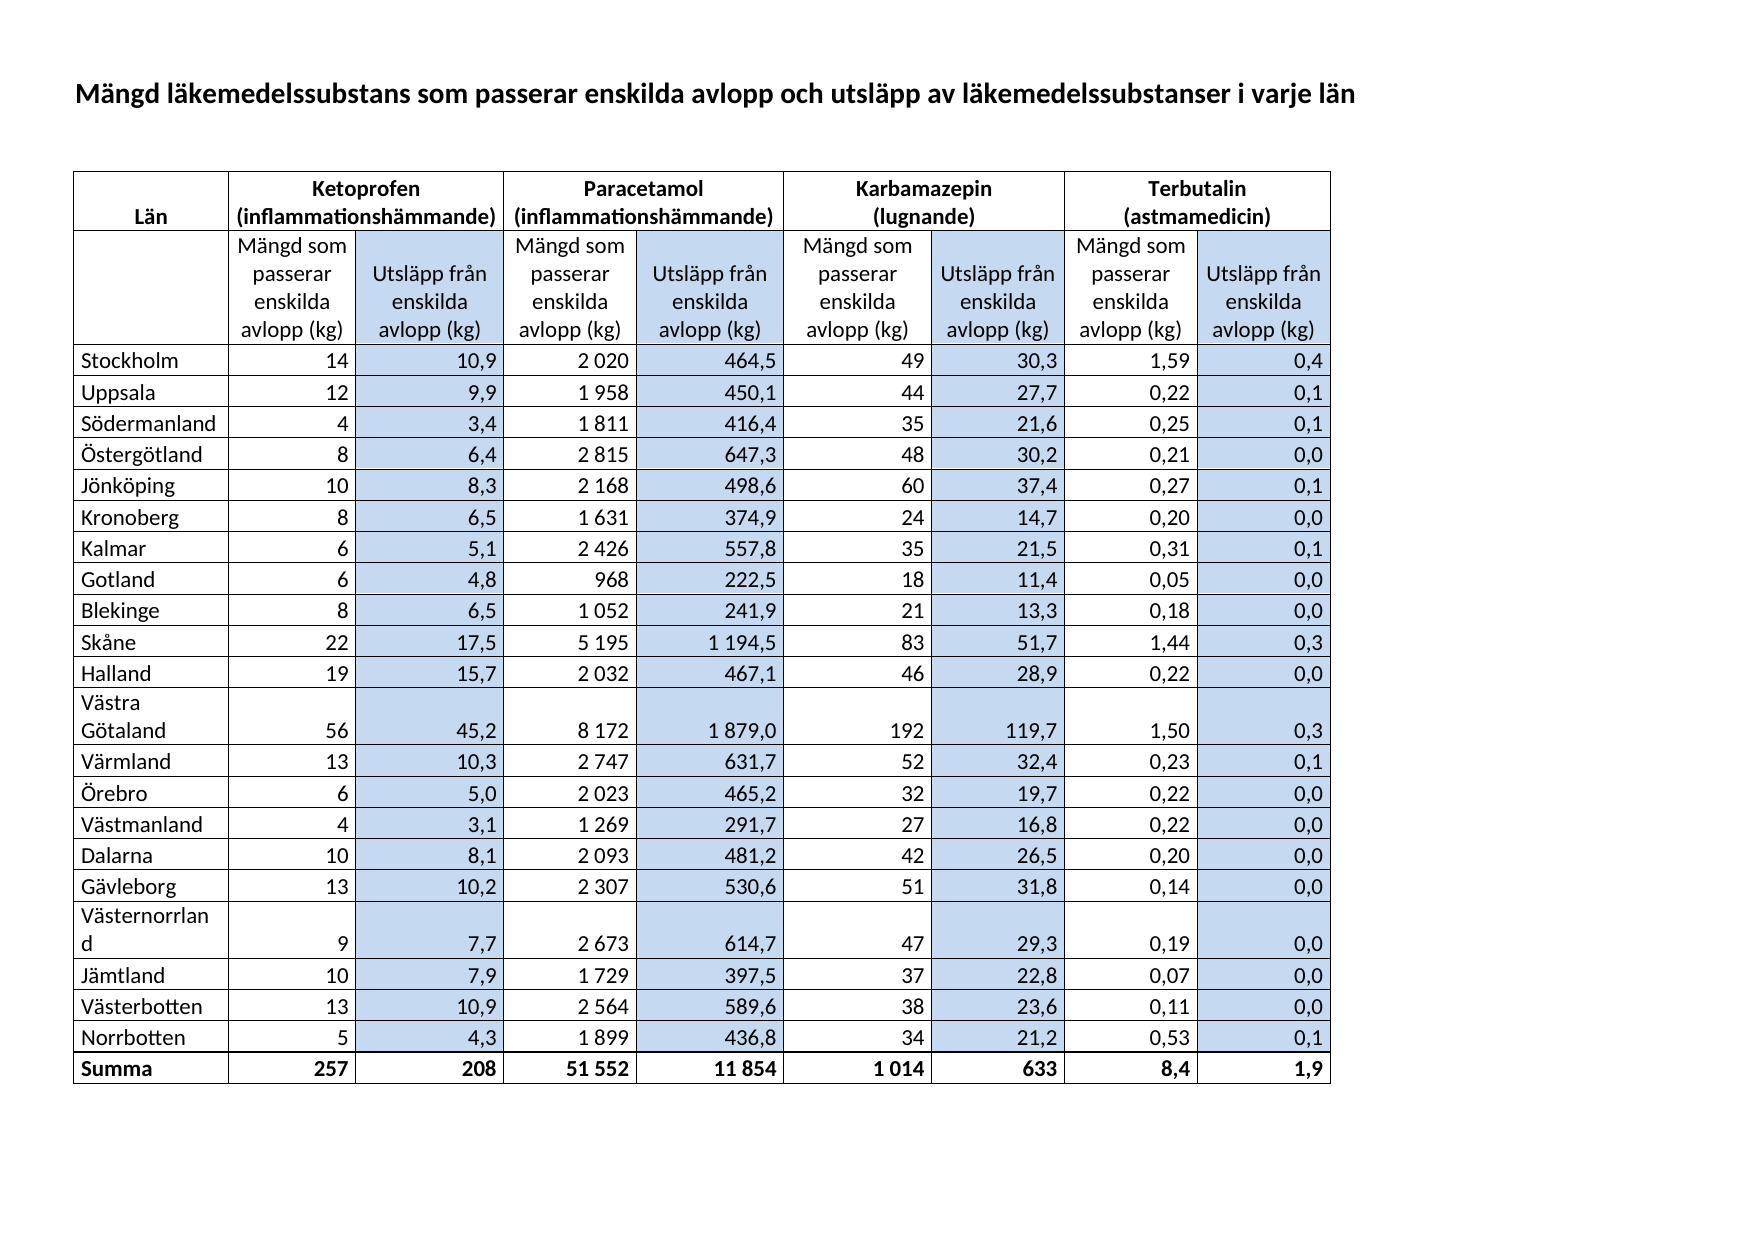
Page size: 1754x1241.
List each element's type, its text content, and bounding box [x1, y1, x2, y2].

table_cell 48 [784, 438, 931, 468]
table_cell 8,3 [356, 470, 503, 500]
table_cell 2 093 [504, 839, 636, 869]
table_cell 1,50 [1065, 688, 1197, 744]
table_cell 6,4 [356, 438, 503, 468]
table_cell 37 [784, 959, 931, 989]
table_cell Skåne [74, 626, 228, 656]
table_header Län [74, 172, 228, 230]
table_cell 8 [229, 438, 355, 468]
table_cell Östergötland [74, 438, 228, 468]
table_cell Utsläpp från enskilda avlopp (kg) [932, 231, 1064, 343]
table_cell 0,0 [1198, 839, 1330, 869]
table_cell 1 052 [504, 595, 636, 625]
table_cell 589,6 [637, 990, 783, 1020]
table_cell 0,20 [1065, 501, 1197, 531]
table_cell 1 879,0 [637, 688, 783, 744]
table_cell 19,7 [932, 777, 1064, 807]
table_cell Gotland [74, 563, 228, 593]
table_cell [74, 231, 228, 343]
table_cell 6,5 [356, 501, 503, 531]
table_cell Dalarna [74, 839, 228, 869]
table_cell 0,1 [1198, 470, 1330, 500]
table_cell 374,9 [637, 501, 783, 531]
table_cell 24 [784, 501, 931, 531]
table_cell 2 307 [504, 870, 636, 901]
table_cell Mängd som passerar enskilda avlopp (kg) [504, 231, 636, 343]
table_header Ketoprofen (inflammationshämmande) [229, 172, 503, 230]
table_cell 32,4 [932, 745, 1064, 776]
table_cell 6 [229, 777, 355, 807]
table_cell 46 [784, 657, 931, 687]
table_cell Jämtland [74, 959, 228, 989]
table_cell 0,0 [1198, 808, 1330, 838]
table_cell 14 [229, 345, 355, 375]
table_cell 27,7 [932, 376, 1064, 406]
table_cell 5 195 [504, 626, 636, 656]
table_cell 1 269 [504, 808, 636, 838]
table_header Terbutalin (astmamedicin) [1065, 172, 1330, 230]
table_cell 464,5 [637, 345, 783, 375]
table_cell 222,5 [637, 563, 783, 593]
table_cell 44 [784, 376, 931, 406]
table_cell 968 [504, 563, 636, 593]
table_cell 436,8 [637, 1021, 783, 1051]
table_cell 465,2 [637, 777, 783, 807]
table_cell 13 [229, 745, 355, 776]
table_cell 35 [784, 532, 931, 562]
table_cell 28,9 [932, 657, 1064, 687]
table_cell 0,0 [1198, 657, 1330, 687]
table_cell 1 899 [504, 1021, 636, 1051]
table_cell 10,9 [356, 345, 503, 375]
table_cell Kronoberg [74, 501, 228, 531]
table_cell 56 [229, 688, 355, 744]
table_cell 32 [784, 777, 931, 807]
table_cell 52 [784, 745, 931, 776]
table_cell 0,23 [1065, 745, 1197, 776]
table_cell Norrbotten [74, 1021, 228, 1051]
table_cell 0,1 [1198, 745, 1330, 776]
table_cell Örebro [74, 777, 228, 807]
table_cell Jönköping [74, 470, 228, 500]
table_cell 30,3 [932, 345, 1064, 375]
table_cell Utsläpp från enskilda avlopp (kg) [356, 231, 503, 343]
table_cell 10,9 [356, 990, 503, 1020]
table_cell 42 [784, 839, 931, 869]
table_cell 7,7 [356, 902, 503, 958]
table_cell 1 631 [504, 501, 636, 531]
table_cell 208 [356, 1053, 503, 1083]
table_cell 481,2 [637, 839, 783, 869]
table_cell 0,22 [1065, 777, 1197, 807]
table_cell 10 [229, 470, 355, 500]
table_cell Utsläpp från enskilda avlopp (kg) [637, 231, 783, 343]
table_cell 49 [784, 345, 931, 375]
table_cell 0,22 [1065, 808, 1197, 838]
table_cell 0,3 [1198, 626, 1330, 656]
table_cell 9 [229, 902, 355, 958]
table_cell 450,1 [637, 376, 783, 406]
table_cell 16,8 [932, 808, 1064, 838]
table_cell 0,19 [1065, 902, 1197, 958]
table_cell Västra Götaland [74, 688, 228, 744]
table_cell 2 815 [504, 438, 636, 468]
table_cell 1,44 [1065, 626, 1197, 656]
table_cell 0,31 [1065, 532, 1197, 562]
table_cell 0,0 [1198, 870, 1330, 901]
table_header Paracetamol (inflammationshämmande) [504, 172, 783, 230]
table_cell 83 [784, 626, 931, 656]
table_cell 2 020 [504, 345, 636, 375]
table_cell 10,3 [356, 745, 503, 776]
table_cell 34 [784, 1021, 931, 1051]
table_cell 10 [229, 959, 355, 989]
table_cell Västmanland [74, 808, 228, 838]
table_cell 257 [229, 1053, 355, 1083]
table_cell 0,18 [1065, 595, 1197, 625]
table_cell 21 [784, 595, 931, 625]
table_cell 23,6 [932, 990, 1064, 1020]
table_cell Värmland [74, 745, 228, 776]
table_cell 8 [229, 595, 355, 625]
table_cell 13 [229, 870, 355, 901]
table_cell Mängd som passerar enskilda avlopp (kg) [229, 231, 355, 343]
table_cell 6 [229, 532, 355, 562]
table_cell 1,9 [1198, 1053, 1330, 1083]
table_cell 241,9 [637, 595, 783, 625]
table_cell 10,2 [356, 870, 503, 901]
table_cell 0,3 [1198, 688, 1330, 744]
table_cell 0,1 [1198, 532, 1330, 562]
table_cell 0,07 [1065, 959, 1197, 989]
table_cell 0,0 [1198, 990, 1330, 1020]
table_cell Uppsala [74, 376, 228, 406]
table_cell 51,7 [932, 626, 1064, 656]
table_cell 38 [784, 990, 931, 1020]
table_cell 8 [229, 501, 355, 531]
table_cell 21,5 [932, 532, 1064, 562]
table_cell 9,9 [356, 376, 503, 406]
table_cell Stockholm [74, 345, 228, 375]
table_cell Blekinge [74, 595, 228, 625]
table_cell Halland [74, 657, 228, 687]
table_cell 22 [229, 626, 355, 656]
table_cell 4,3 [356, 1021, 503, 1051]
table_cell 119,7 [932, 688, 1064, 744]
table_cell 2 747 [504, 745, 636, 776]
table_cell 5,1 [356, 532, 503, 562]
table_cell 21,2 [932, 1021, 1064, 1051]
table_cell 13,3 [932, 595, 1064, 625]
table_cell 2 564 [504, 990, 636, 1020]
table_cell 18 [784, 563, 931, 593]
table_cell 2 023 [504, 777, 636, 807]
table_cell 291,7 [637, 808, 783, 838]
table_cell 647,3 [637, 438, 783, 468]
table_cell 4 [229, 407, 355, 437]
table_cell 2 426 [504, 532, 636, 562]
table_cell 0,21 [1065, 438, 1197, 468]
table_cell 30,2 [932, 438, 1064, 468]
table_cell 1 958 [504, 376, 636, 406]
table_cell 0,0 [1198, 777, 1330, 807]
table_cell 22,8 [932, 959, 1064, 989]
table_cell 8,4 [1065, 1053, 1197, 1083]
table_cell 0,11 [1065, 990, 1197, 1020]
table_cell 0,0 [1198, 438, 1330, 468]
table_cell 6,5 [356, 595, 503, 625]
table_cell 4 [229, 808, 355, 838]
table_cell 0,4 [1198, 345, 1330, 375]
table_cell 397,5 [637, 959, 783, 989]
table_cell 17,5 [356, 626, 503, 656]
table_cell 1 194,5 [637, 626, 783, 656]
table_cell 614,7 [637, 902, 783, 958]
table_cell 1 811 [504, 407, 636, 437]
table_cell 0,22 [1065, 657, 1197, 687]
table_cell Summa [74, 1053, 228, 1083]
table_cell 633 [932, 1053, 1064, 1083]
table_cell 11,4 [932, 563, 1064, 593]
table_cell 45,2 [356, 688, 503, 744]
table_cell 0,0 [1198, 501, 1330, 531]
table_cell 3,4 [356, 407, 503, 437]
table_cell 27 [784, 808, 931, 838]
table_cell 47 [784, 902, 931, 958]
table_cell 6 [229, 563, 355, 593]
table_cell 14,7 [932, 501, 1064, 531]
table_cell 35 [784, 407, 931, 437]
table_cell 0,1 [1198, 1021, 1330, 1051]
table_cell 0,27 [1065, 470, 1197, 500]
table_cell 19 [229, 657, 355, 687]
table_cell 26,5 [932, 839, 1064, 869]
table_cell 467,1 [637, 657, 783, 687]
table_cell 1,59 [1065, 345, 1197, 375]
table_cell 1 014 [784, 1053, 931, 1083]
table_cell Västerbotten [74, 990, 228, 1020]
text Mängd läkemedelssubstans som passerar enskilda avlopp och utsläpp av läkemedelssubstanser i varje län [75, 75, 1679, 111]
table_cell Västernorrland [74, 902, 228, 958]
table_cell Gävleborg [74, 870, 228, 901]
table_cell 0,20 [1065, 839, 1197, 869]
table_cell 416,4 [637, 407, 783, 437]
table_cell Mängd som passerar enskilda avlopp (kg) [784, 231, 931, 343]
table_cell 0,1 [1198, 407, 1330, 437]
table_cell 4,8 [356, 563, 503, 593]
table_cell 530,6 [637, 870, 783, 901]
table_cell 2 032 [504, 657, 636, 687]
table_cell 21,6 [932, 407, 1064, 437]
table_cell 557,8 [637, 532, 783, 562]
table_cell 15,7 [356, 657, 503, 687]
table_cell 31,8 [932, 870, 1064, 901]
table_cell 51 [784, 870, 931, 901]
table_cell 2 673 [504, 902, 636, 958]
table_cell 37,4 [932, 470, 1064, 500]
table_cell 2 168 [504, 470, 636, 500]
table_cell 5,0 [356, 777, 503, 807]
table_cell 0,0 [1198, 595, 1330, 625]
table_cell 11 854 [637, 1053, 783, 1083]
table_cell Södermanland [74, 407, 228, 437]
table_cell 192 [784, 688, 931, 744]
table_cell 0,0 [1198, 563, 1330, 593]
table_cell 1 729 [504, 959, 636, 989]
table_cell 0,14 [1065, 870, 1197, 901]
table_cell 8 172 [504, 688, 636, 744]
table_cell 498,6 [637, 470, 783, 500]
table_cell 10 [229, 839, 355, 869]
table_cell 12 [229, 376, 355, 406]
table_cell 0,22 [1065, 376, 1197, 406]
table_header Karbamazepin (lugnande) [784, 172, 1064, 230]
table_cell 0,1 [1198, 376, 1330, 406]
table_cell 51 552 [504, 1053, 636, 1083]
table_cell 631,7 [637, 745, 783, 776]
table_cell 7,9 [356, 959, 503, 989]
table_cell 0,25 [1065, 407, 1197, 437]
table_cell 29,3 [932, 902, 1064, 958]
table_cell Utsläpp från enskilda avlopp (kg) [1198, 231, 1330, 343]
table_cell Kalmar [74, 532, 228, 562]
table_cell 3,1 [356, 808, 503, 838]
table_cell 0,05 [1065, 563, 1197, 593]
table_cell 0,0 [1198, 902, 1330, 958]
table_cell Mängd som passerar enskilda avlopp (kg) [1065, 231, 1197, 343]
table_cell 8,1 [356, 839, 503, 869]
table_cell 5 [229, 1021, 355, 1051]
table_cell 0,53 [1065, 1021, 1197, 1051]
table_cell 60 [784, 470, 931, 500]
table_cell 13 [229, 990, 355, 1020]
table_cell 0,0 [1198, 959, 1330, 989]
